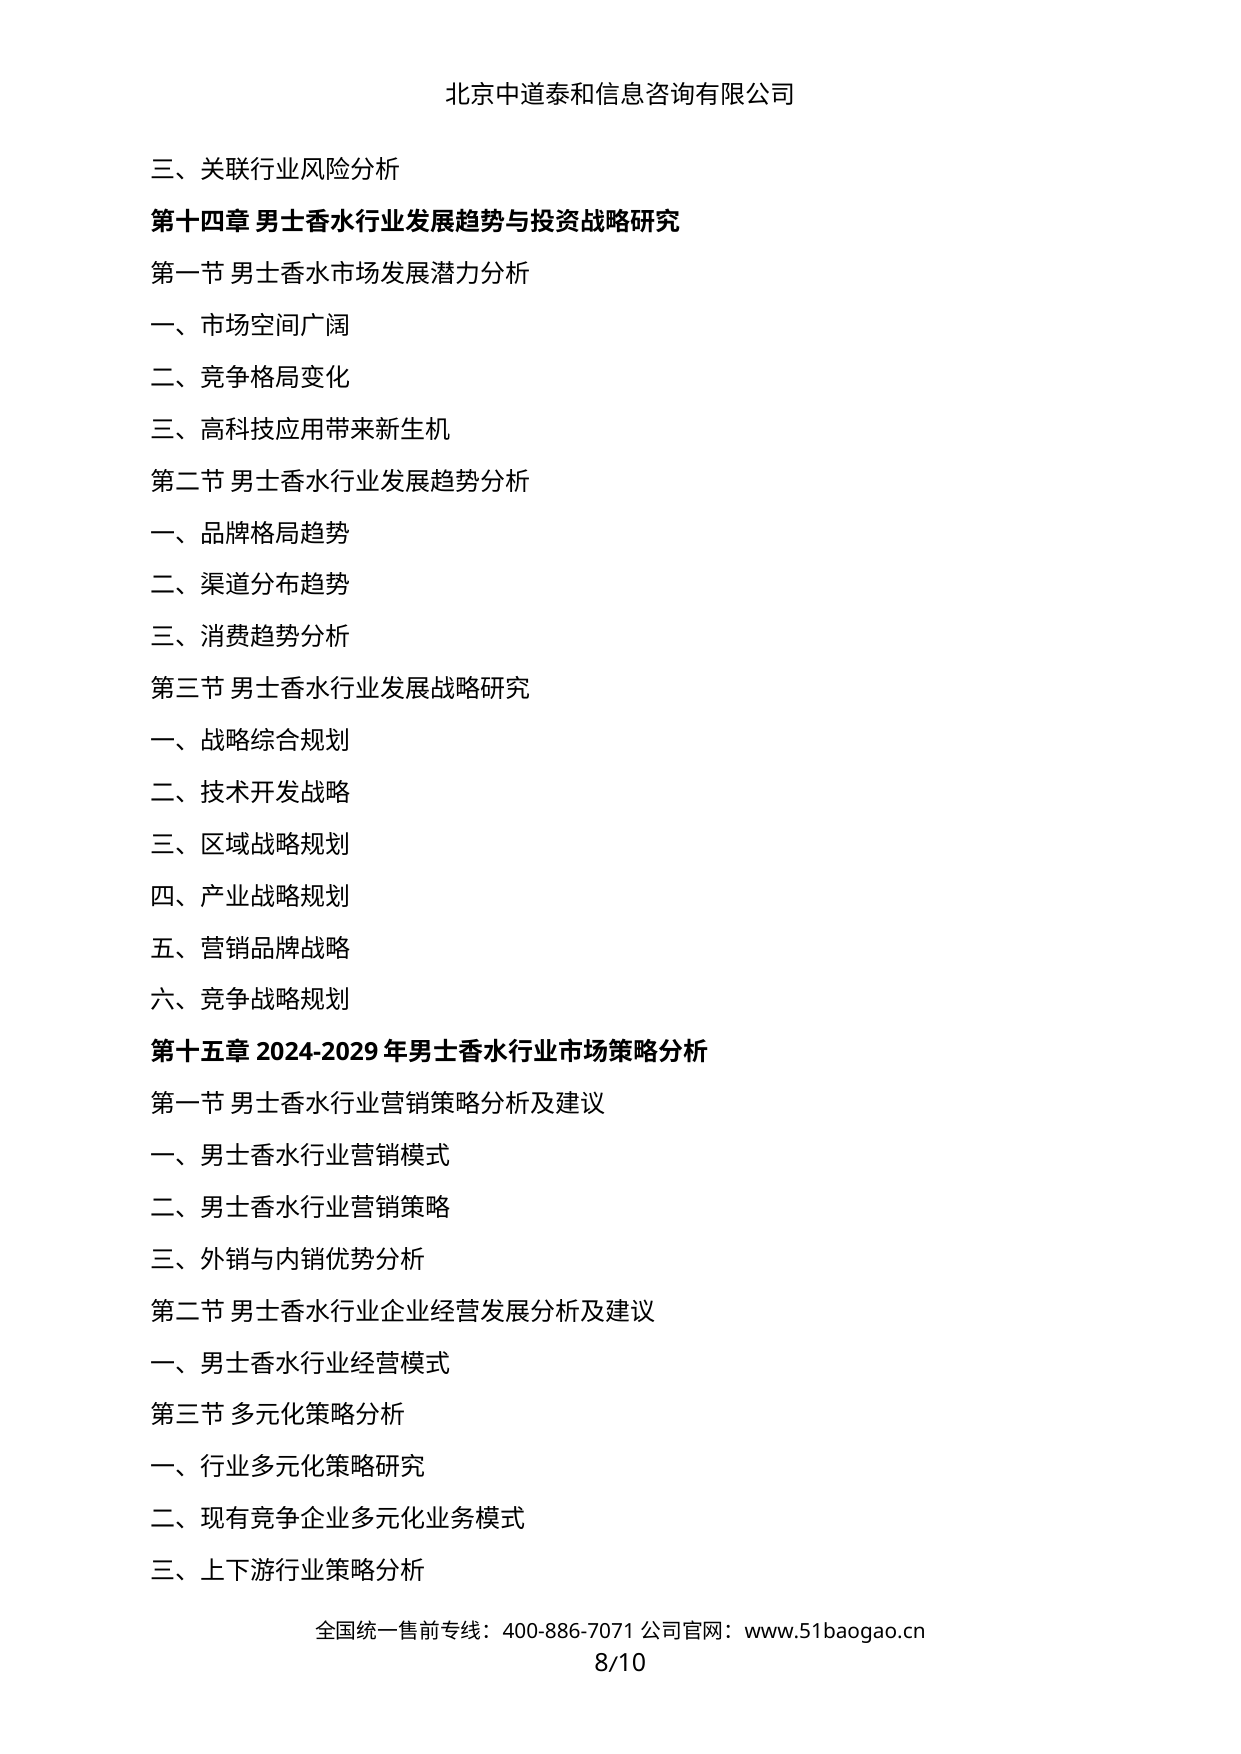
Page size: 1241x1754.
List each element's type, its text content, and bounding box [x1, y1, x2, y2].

text 四、产业战略规划 [150, 876, 1090, 912]
text 一、战略综合规划 [150, 721, 1090, 757]
text 第十四章 男士香水行业发展趋势与投资战略研究 [150, 202, 1090, 238]
text 第十五章 2024-2029年男士香水行业市场策略分析 [150, 1032, 1090, 1068]
text 一、男士香水行业营销模式 [150, 1136, 1090, 1172]
text 二、渠道分布趋势 [150, 565, 1090, 601]
text 五、营销品牌战略 [150, 928, 1090, 964]
text 二、技术开发战略 [150, 772, 1090, 809]
text 三、高科技应用带来新生机 [150, 409, 1090, 446]
text 六、竞争战略规划 [150, 980, 1090, 1016]
text 一、品牌格局趋势 [150, 513, 1090, 549]
text 第三节 男士香水行业发展战略研究 [150, 669, 1090, 705]
text 一、男士香水行业经营模式 [150, 1343, 1090, 1379]
text 二、现有竞争企业多元化业务模式 [150, 1499, 1090, 1535]
text 二、男士香水行业营销策略 [150, 1187, 1090, 1224]
text 第一节 男士香水市场发展潜力分析 [150, 254, 1090, 290]
text 一、市场空间广阔 [150, 306, 1090, 342]
text 三、关联行业风险分析 [150, 150, 1090, 186]
text 第三节 多元化策略分析 [150, 1395, 1090, 1431]
text 三、外销与内销优势分析 [150, 1239, 1090, 1276]
text 三、上下游行业策略分析 [150, 1551, 1090, 1587]
text 三、区域战略规划 [150, 824, 1090, 861]
text 三、消费趋势分析 [150, 617, 1090, 653]
text 第一节 男士香水行业营销策略分析及建议 [150, 1084, 1090, 1120]
text 第二节 男士香水行业发展趋势分析 [150, 461, 1090, 497]
text 第二节 男士香水行业企业经营发展分析及建议 [150, 1291, 1090, 1327]
text 一、行业多元化策略研究 [150, 1447, 1090, 1483]
text 二、竞争格局变化 [150, 357, 1090, 394]
